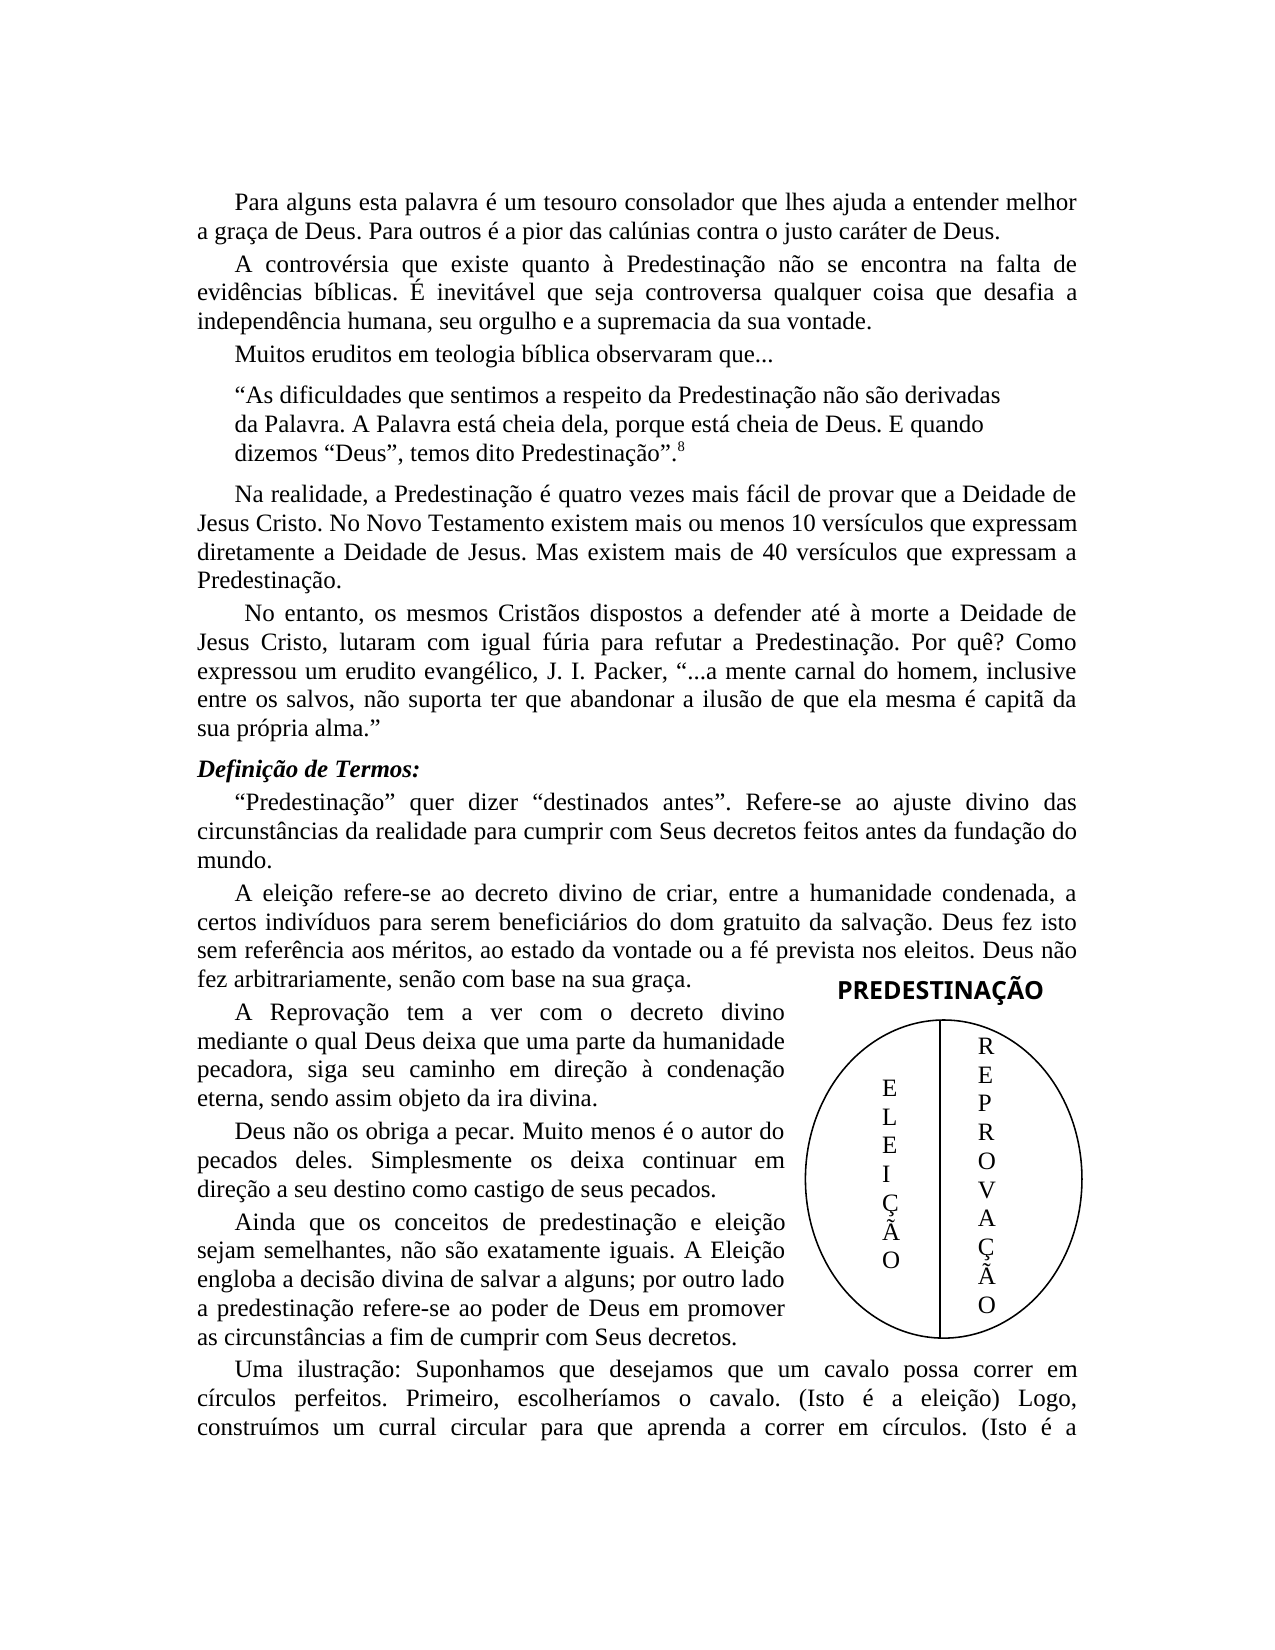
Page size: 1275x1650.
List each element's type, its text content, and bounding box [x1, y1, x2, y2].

text “As dificuldades que sentimos a respeito da Predestinação não são derivadas da Palavra. A Palavra está cheia dela, porque está cheia de Deus. E quando dizemos “Deus”, temos dito Predestinação”.8 [234, 380, 1003, 467]
text Ainda que os conceitos de predestinação e eleição sejam semelhantes, não são exatamente iguais. A Eleição engloba a decisão divina de salvar a alguns; por outro lado a predestinação refere-se ao poder de Deus em promover as circunstâncias a fim de cumprir com Seus decretos. [197, 1207, 1078, 1350]
subtitle Definição de Termos: [197, 754, 1078, 783]
text “Predestinação” quer dizer “destinados antes”. Refere-se ao ajuste divino das circunstâncias da realidade para cumprir com Seus decretos feitos antes da fundação do mundo. [197, 787, 1078, 874]
text Muitos eruditos em teologia bíblica observaram que... [197, 339, 1078, 368]
text A eleição refere-se ao decreto divino de criar, entre a humanidade condenada, a certos indivíduos para serem beneficiários do dom gratuito da salvação. Deus fez isto sem referência aos méritos, ao estado da vontade ou a fé prevista nos eleitos. Deus não fez arbitrariamente, senão com base na sua graça. [197, 878, 1078, 993]
text A Reprovação tem a ver com o decreto divino mediante o qual Deus deixa que uma parte da humanidade pecadora, siga seu caminho em direção à condenação eterna, sendo assim objeto da ira divina. [197, 997, 1078, 1112]
text Deus não os obriga a pecar. Muito menos é o autor do pecados deles. Simplesmente os deixa continuar em direção a seu destino como castigo de seus pecados. [197, 1116, 1078, 1202]
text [197, 1354, 1078, 1441]
text No entanto, os mesmos Cristãos dispostos a defender até à morte a Deidade de Jesus Cristo, lutaram com igual fúria para refutar a Predestinação. Por quê? Como expressou um erudito evangélico, J. I. Packer, “...a mente carnal do homem, inclusive entre os salvos, não suporta ter que abandonar a ilusão de que ela mesma é capitã da sua própria alma.” [197, 598, 1078, 742]
text A controvérsia que existe quanto à Predestinação não se encontra na falta de evidências bíblicas. É inevitável que seja controversa qualquer coisa que desafia a independência humana, seu orgulho e a supremacia da sua vontade. [197, 249, 1078, 335]
text Na realidade, a Predestinação é quatro vezes mais fácil de provar que a Deidade de Jesus Cristo. No Novo Testamento existem mais ou menos 10 versículos que expressam diretamente a Deidade de Jesus. Mas existem mais de 40 versículos que expressam a Predestinação. [197, 479, 1078, 594]
text Para alguns esta palavra é um tesouro consolador que lhes ajuda a entender melhor a graça de Deus. Para outros é a pior das calúnias contra o justo caráter de Deus. [197, 187, 1078, 244]
